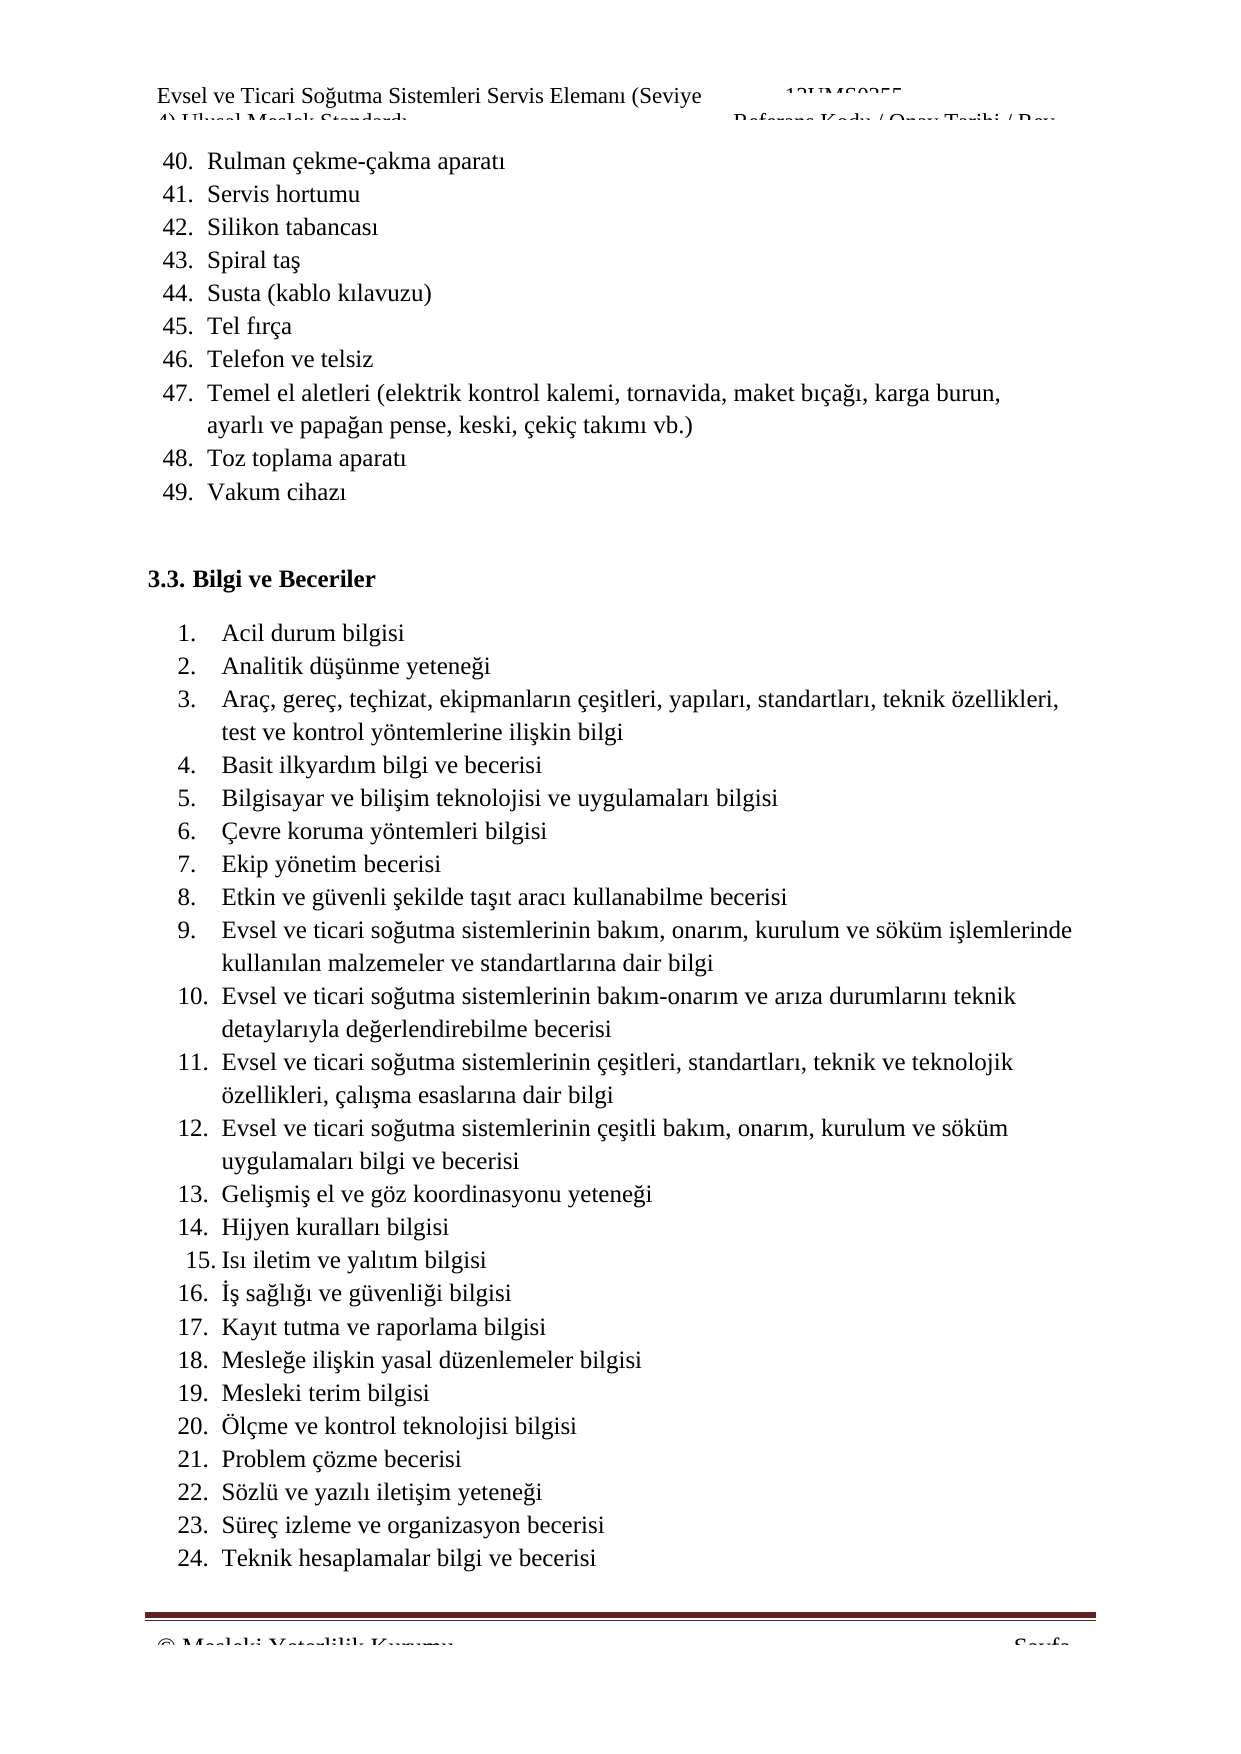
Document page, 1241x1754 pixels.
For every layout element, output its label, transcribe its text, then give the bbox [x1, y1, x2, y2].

list Toz toplama aparatı [162, 444, 1105, 472]
list Kayıt tutma ve raporlama bilgisi [177, 1312, 1105, 1340]
list Isı iletim ve yalıtım bilgisi [185, 1245, 1105, 1274]
list Teknik hesaplamalar bilgi ve becerisi [177, 1543, 1105, 1572]
list Ekip yönetim becerisi [177, 849, 1105, 878]
list Problem çözme becerisi [177, 1444, 1105, 1473]
list Analitik düşünme yeteneği [177, 651, 1105, 679]
list Vakum cihazı [162, 477, 1105, 505]
list Mesleki terim bilgisi [177, 1378, 1105, 1406]
list Tel fırça [162, 311, 1105, 340]
list Evsel ve ticari soğutma sistemlerinin çeşitleri, standartları, teknik ve teknolojik özellikleri, çalışma esaslarına dair bilgi [177, 1047, 1093, 1109]
list Servis hortumu [162, 179, 1105, 208]
list Silikon tabancası [162, 212, 1105, 241]
list Araç, gereç, teçhizat, ekipmanların çeşitleri, yapıları, standartları, teknik özellikleri, test ve kontrol yöntemlerine ilişkin bilgi [177, 684, 1093, 746]
list Gelişmiş el ve göz koordinasyonu yeteneği [177, 1179, 1105, 1208]
list Evsel ve ticari soğutma sistemlerinin çeşitli bakım, onarım, kurulum ve söküm uygulamaları bilgi ve becerisi [177, 1113, 1092, 1175]
list Temel el aletleri (elektrik kontrol kalemi, tornavida, maket bıçağı, karga burun, ayarlı ve papağan pense, keski, çekiç takımı vb.) [162, 378, 1064, 439]
list Basit ilkyardım bilgi ve becerisi [177, 750, 1105, 779]
list Telefon ve telsiz [162, 344, 1105, 373]
list Rulman çekme-çakma aparatı [162, 146, 1105, 175]
list Mesleğe ilişkin yasal düzenlemeler bilgisi [177, 1345, 1105, 1373]
list Etkin ve güvenli şekilde taşıt aracı kullanabilme becerisi [177, 882, 1105, 911]
list İş sağlığı ve güvenliği bilgisi [177, 1278, 1105, 1307]
list Hijyen kuralları bilgisi [177, 1212, 1105, 1241]
list Ölçme ve kontrol teknolojisi bilgisi [177, 1411, 1105, 1439]
list Susta (kablo kılavuzu) [162, 278, 1105, 307]
list Süreç izleme ve organizasyon becerisi [177, 1510, 1105, 1539]
list Spiral taş [162, 245, 1105, 274]
list Çevre koruma yöntemleri bilgisi [177, 816, 1105, 845]
subtitle Bilgi ve Beceriler [148, 564, 1105, 593]
list Evsel ve ticari soğutma sistemlerinin bakım, onarım, kurulum ve söküm işlemlerinde kullanılan malzemeler ve standartlarına dair bilgi [177, 915, 1093, 977]
list Bilgisayar ve bilişim teknolojisi ve uygulamaları bilgisi [177, 783, 1105, 812]
list Sözlü ve yazılı iletişim yeteneği [177, 1477, 1105, 1506]
list Evsel ve ticari soğutma sistemlerinin bakım-onarım ve arıza durumlarını teknik detaylarıyla değerlendirebilme becerisi [177, 981, 1093, 1043]
list Acil durum bilgisi [177, 618, 1105, 647]
